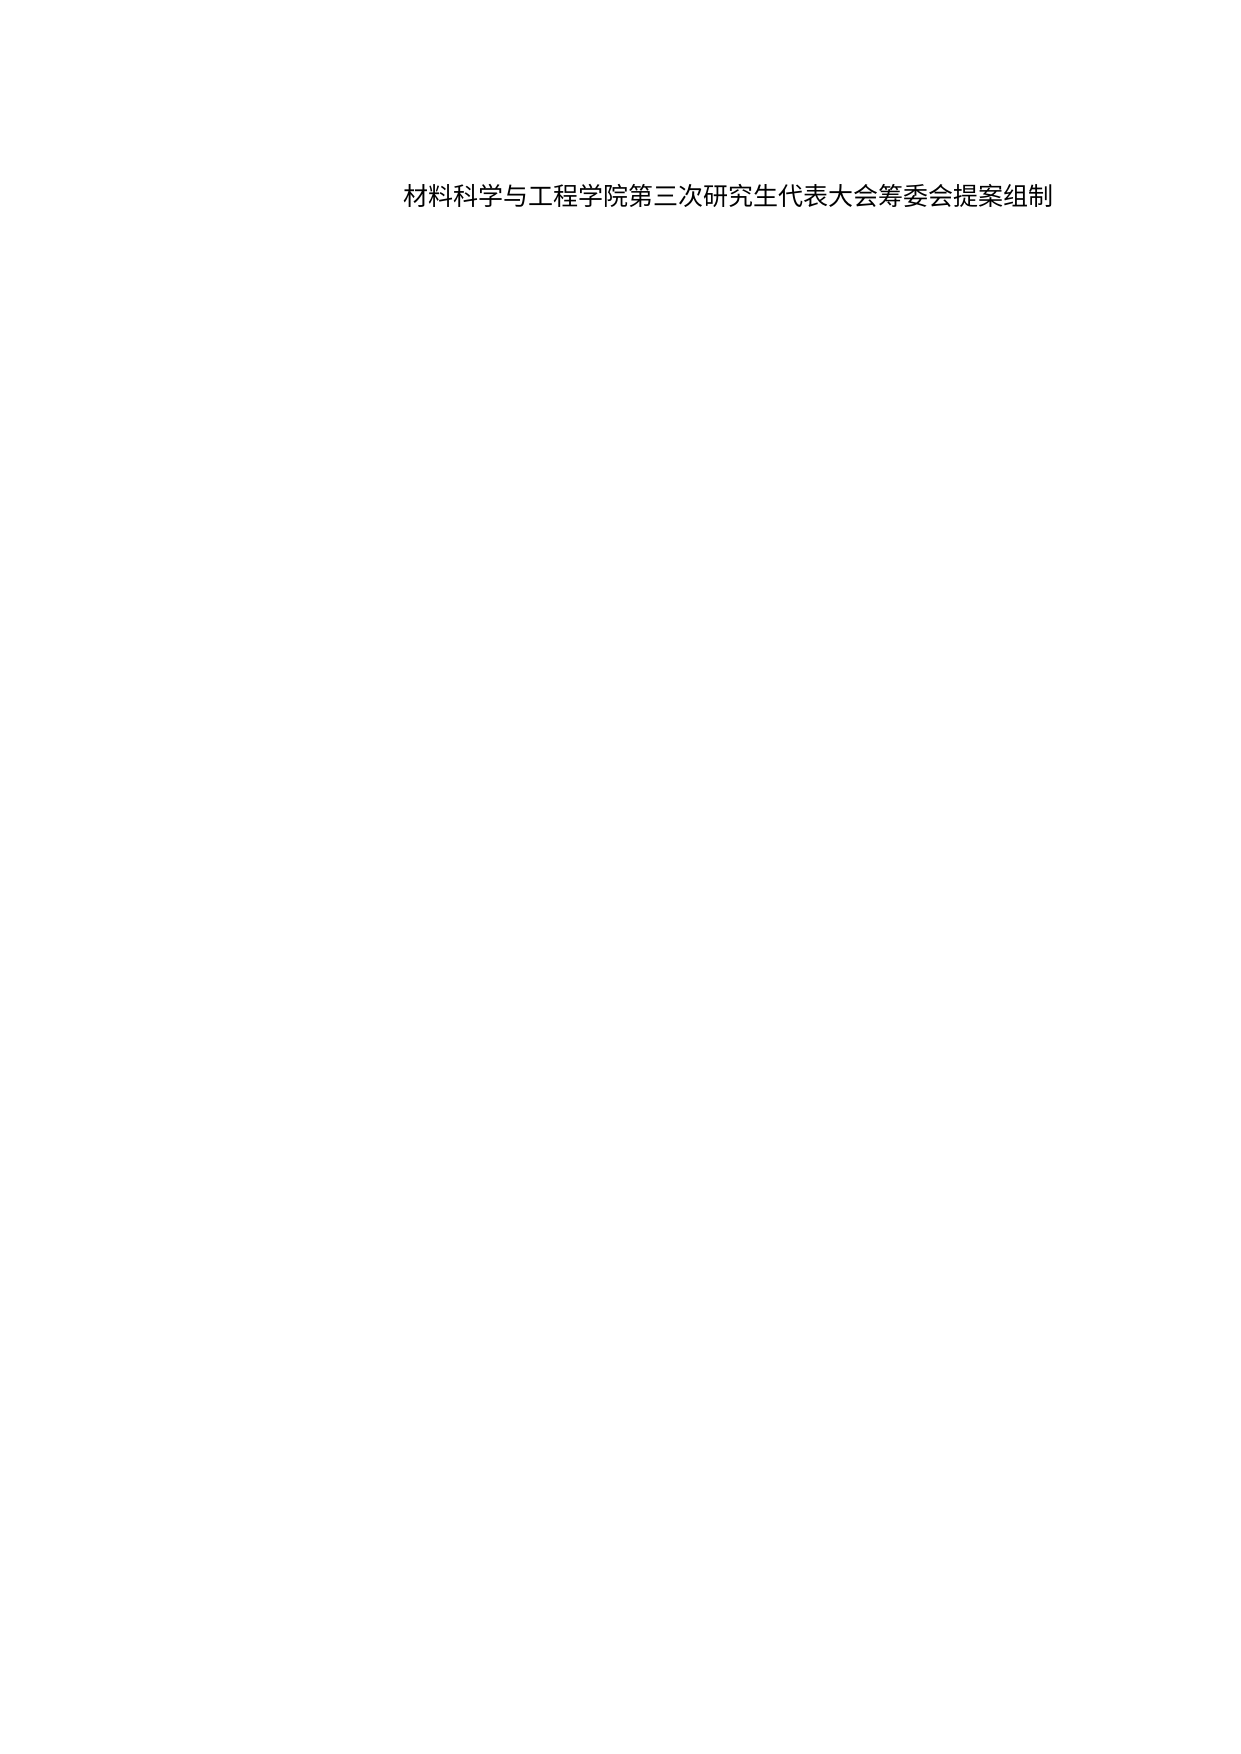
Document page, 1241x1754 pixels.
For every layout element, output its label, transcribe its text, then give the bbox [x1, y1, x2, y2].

text 材料科学与工程学院第三次研究生代表大会筹委会提案组制 [187, 162, 1053, 227]
